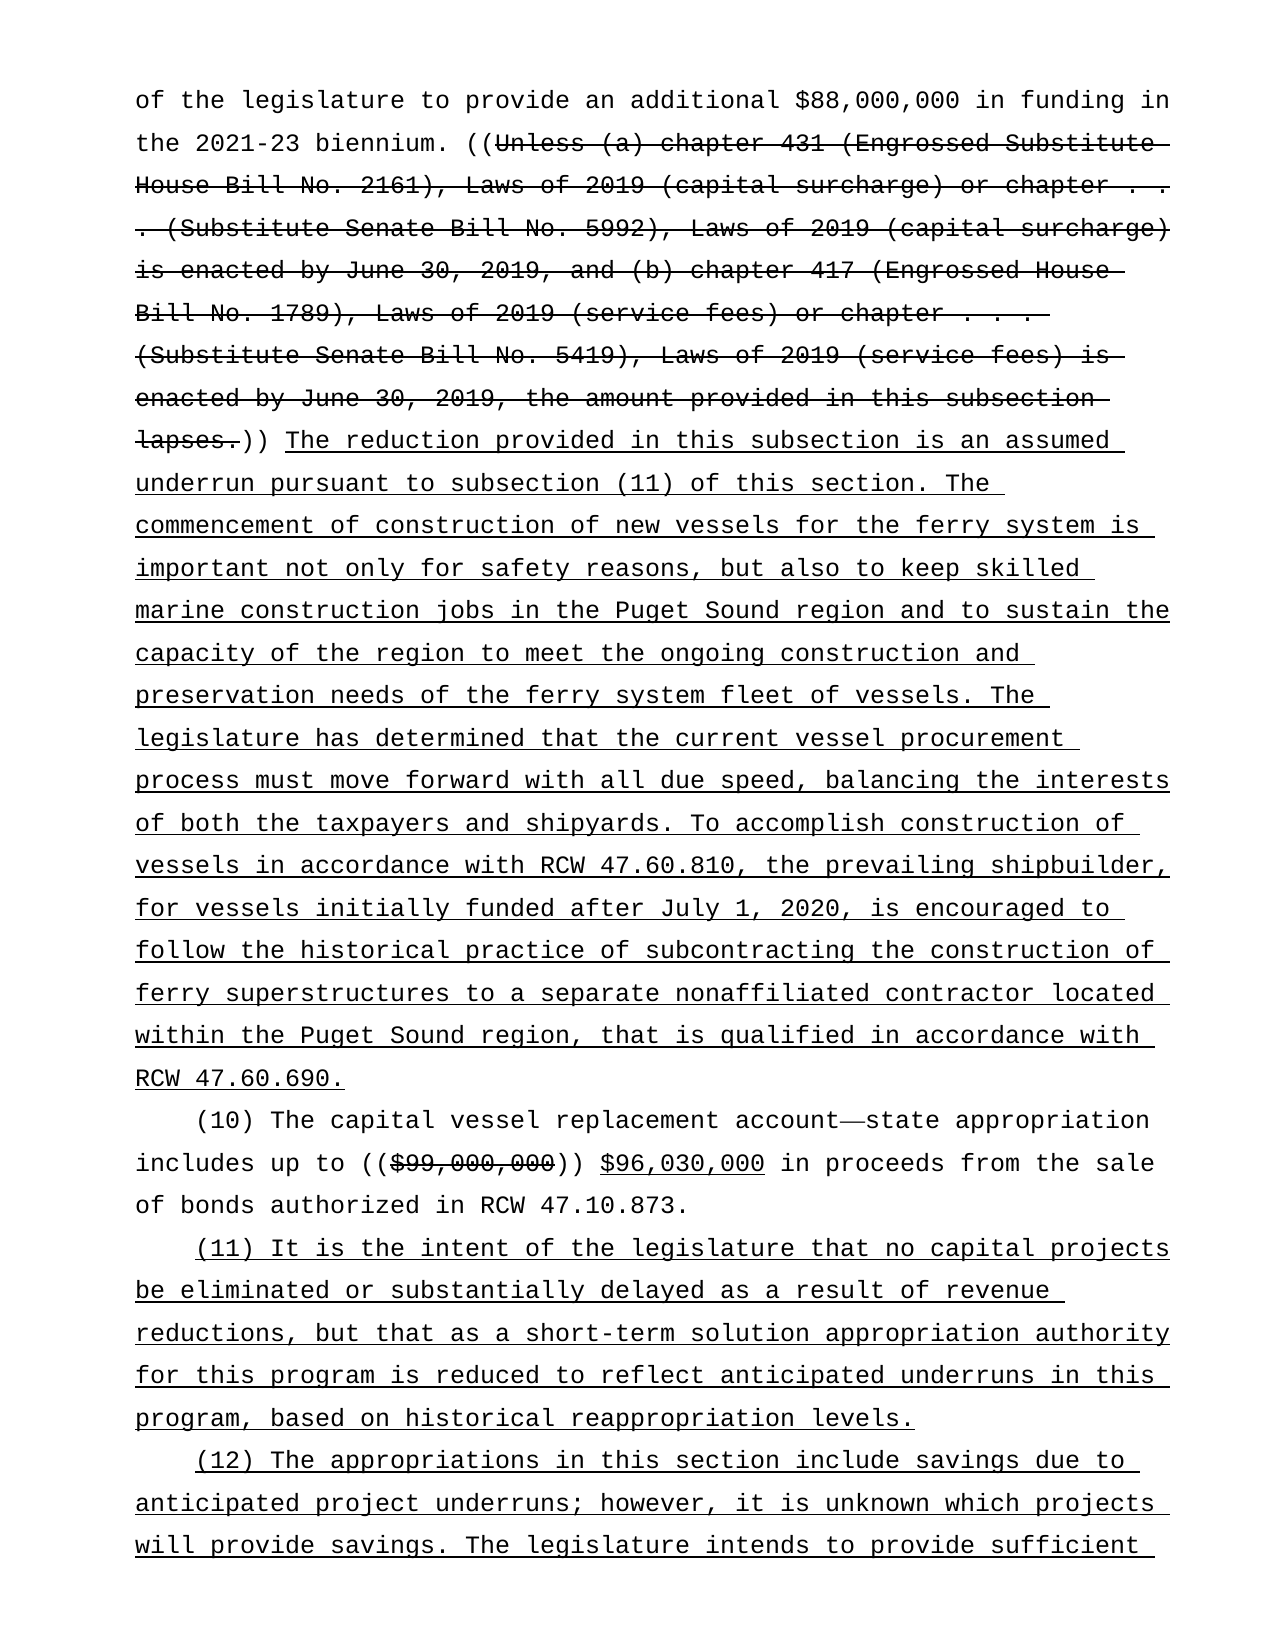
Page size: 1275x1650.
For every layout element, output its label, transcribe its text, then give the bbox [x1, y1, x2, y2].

text (11) It is the intent of the legislature that no capital projects be eliminated or substantially delayed as a result of revenue reductions, but that as a short-term solution appropriation authority for this program is reduced to reflect anticipated underruns in this program, based on historical reappropriation levels. [135, 1345, 1170, 1386]
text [135, 75, 1170, 186]
text (10) The capital vessel replacement account—state appropriation includes up to (($99,000,000)) $96,030,000 in proceeds from the sale of bonds authorized in RCW 47.10.873. [135, 1095, 1170, 1222]
text (11) It is the intent of the legislature that no capital projects be eliminated or substantially delayed as a result of revenue reductions, but that as a short-term solution appropriation authority for this program is reduced to reflect anticipated underruns in this program, based on historical reappropriation levels. [135, 1388, 1170, 1435]
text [135, 1515, 1170, 1562]
text (11) It is the intent of the legislature that no capital projects be eliminated or substantially delayed as a result of revenue reductions, but that as a short-term solution appropriation authority for this program is reduced to reflect anticipated underruns in this program, based on historical reappropriation levels. [135, 1222, 1170, 1344]
